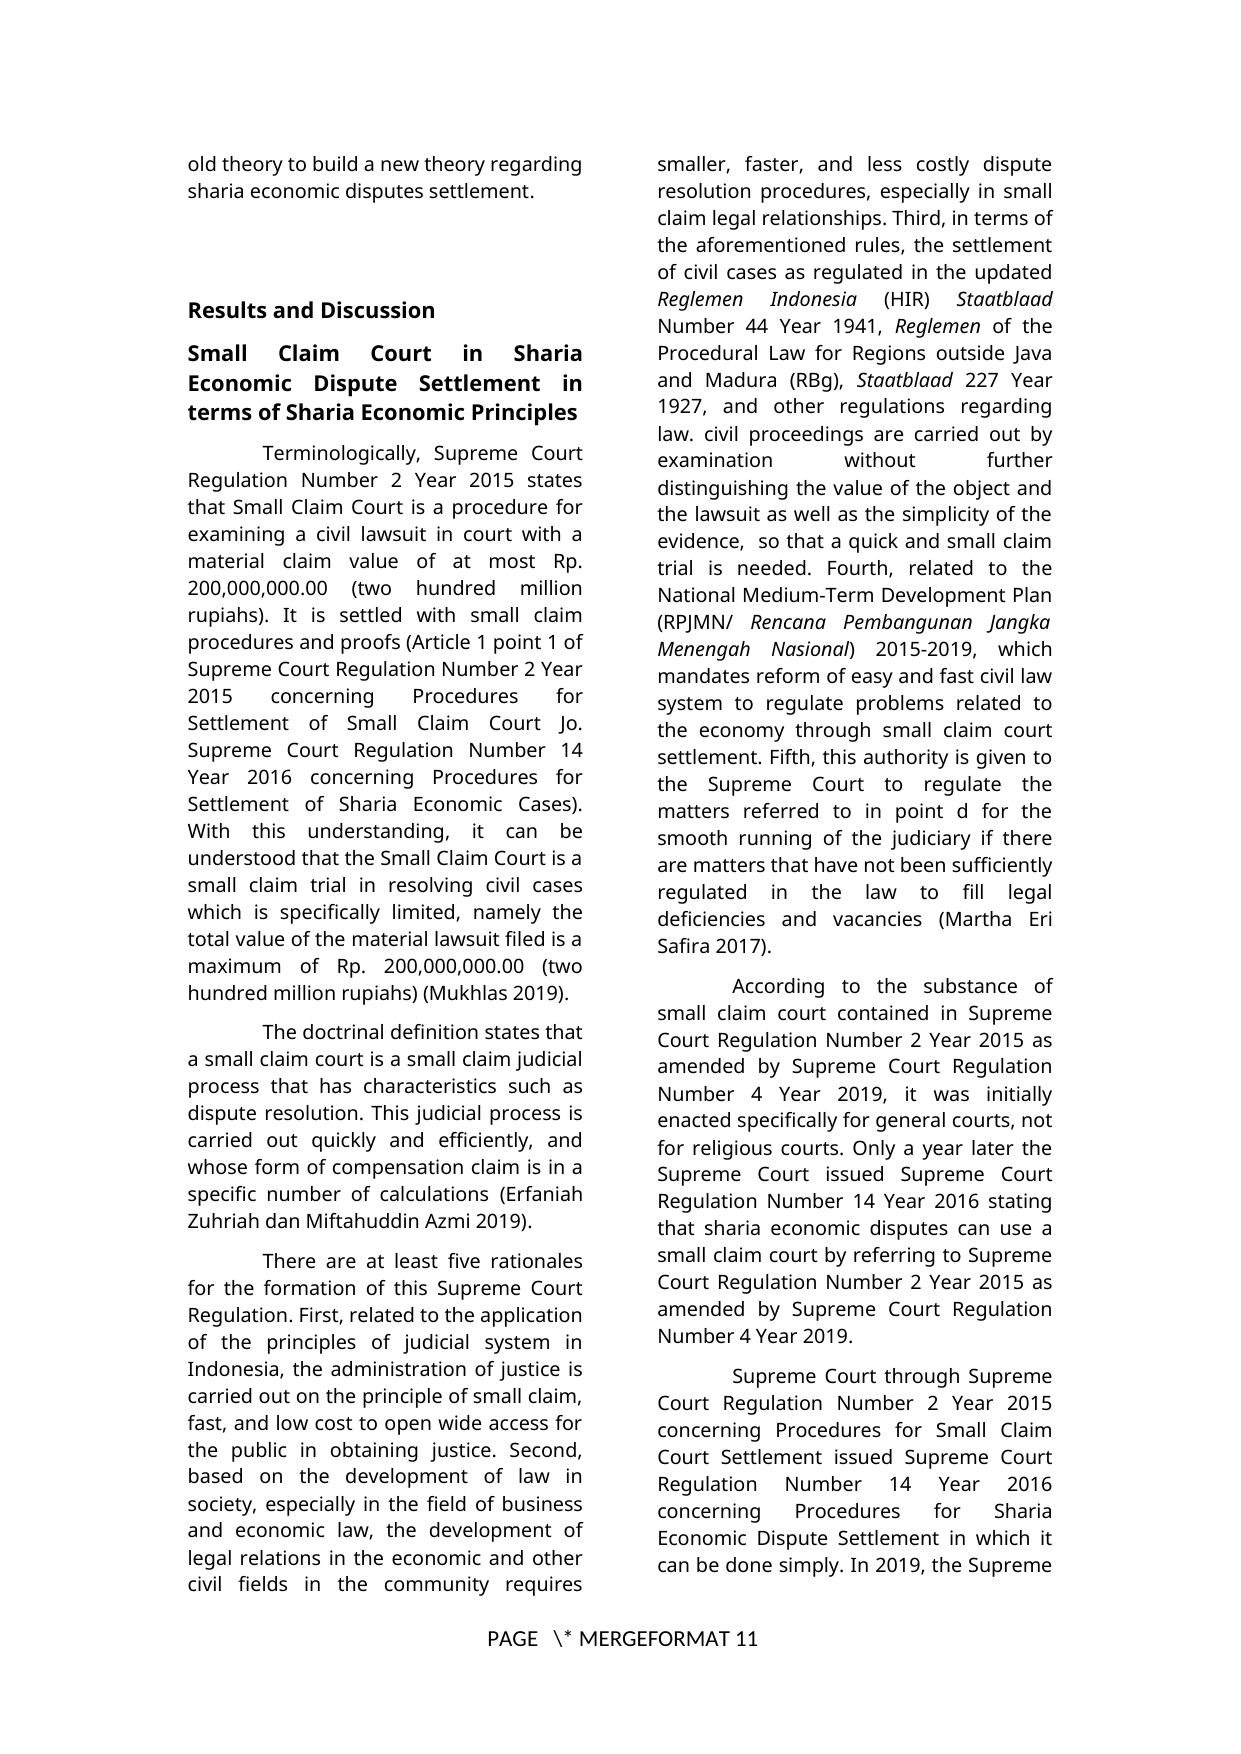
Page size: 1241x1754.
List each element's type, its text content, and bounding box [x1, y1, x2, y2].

text Results and Discussion [187, 295, 583, 325]
text According to the substance of small claim court contained in Supreme Court Regulation Number 2 Year 2015 as amended by Supreme Court Regulation Number 4 Year 2019, it was initially enacted specifically for general courts, not for religious courts. Only a year later the Supreme Court issued Supreme Court Regulation Number 14 Year 2016 stating that sharia economic disputes can use a small claim court by referring to Supreme Court Regulation Number 2 Year 2015 as amended by Supreme Court Regulation Number 4 Year 2019. [657, 972, 1053, 1349]
text The doctrinal definition states that a small claim court is a small claim judicial process that has characteristics such as dispute resolution. This judicial process is carried out quickly and efficiently, and whose form of compensation claim is in a specific number of calculations (Erfaniah Zuhriah dan Miftahuddin Azmi 2019). [187, 1019, 583, 1234]
text Small Claim Court in Sharia Economic Dispute Settlement in terms of Sharia Economic Principles [187, 338, 583, 427]
text Terminologically, Supreme Court Regulation Number 2 Year 2015 states that Small Claim Court is a procedure for examining a civil lawsuit in court with a material claim value of at most Rp. 200,000,000.00 (two hundred million rupiahs). It is settled with small claim procedures and proofs (Article 1 point 1 of Supreme Court Regulation Number 2 Year 2015 concerning Procedures for Settlement of Small Claim Court Jo. Supreme Court Regulation Number 14 Year 2016 concerning Procedures for Settlement of Sharia Economic Cases). With this understanding, it can be understood that the Small Claim Court is a small claim trial in resolving civil cases which is specifically limited, namely the total value of the material lawsuit filed is a maximum of Rp. 200,000,000.00 (two hundred million rupiahs) (Mukhlas 2019). [187, 439, 583, 1006]
text There are at least five rationales for the formation of this Supreme Court Regulation. First, related to the application of the principles of judicial system in Indonesia, the administration of justice is carried out on the principle of small claim, fast, and low cost to open wide access for the public in obtaining justice. Second, based on the development of law in society, especially in the field of business and economic law, the development of legal relations in the economic and other civil fields in the community requires smaller, faster, and less costly dispute resolution procedures, especially in small claim legal relationships. Third, in terms of the aforementioned rules, the settlement of civil cases as regulated in the updated Reglemen Indonesia (HIR) Staatblaad Number 44 Year 1941, Reglemen of the Procedural Law for Regions outside Java and Madura (RBg), Staatblaad 227 Year 1927, and other regulations regarding law. civil proceedings are carried out by examination without further distinguishing the value of the object and the lawsuit as well as the simplicity of the evidence, so that a quick and small claim trial is needed. Fourth, related to the National Medium-Term Development Plan (RPJMN/ Rencana Pembangunan Jangka Menengah Nasional) 2015-2019, which mandates reform of easy and fast civil law system to regulate problems related to the economy through small claim court settlement. Fifth, this authority is given to the Supreme Court to regulate the matters referred to in point d for the smooth running of the judiciary if there are matters that have not been sufficiently regulated in the law to fill legal deficiencies and vacancies (Martha Eri Safira 2017). [657, 150, 1053, 959]
text There are at least five rationales for the formation of this Supreme Court Regulation. First, related to the application of the principles of judicial system in Indonesia, the administration of justice is carried out on the principle of small claim, fast, and low cost to open wide access for the public in obtaining justice. Second, based on the development of law in society, especially in the field of business and economic law, the development of legal relations in the economic and other civil fields in the community requires smaller, faster, and less costly dispute resolution procedures, especially in small claim legal relationships. Third, in terms of the aforementioned rules, the settlement of civil cases as regulated in the updated Reglemen Indonesia (HIR) Staatblaad Number 44 Year 1941, Reglemen of the Procedural Law for Regions outside Java and Madura (RBg), Staatblaad 227 Year 1927, and other regulations regarding law. civil proceedings are carried out by examination without further distinguishing the value of the object and the lawsuit as well as the simplicity of the evidence, so that a quick and small claim trial is needed. Fourth, related to the National Medium-Term Development Plan (RPJMN/ Rencana Pembangunan Jangka Menengah Nasional) 2015-2019, which mandates reform of easy and fast civil law system to regulate problems related to the economy through small claim court settlement. Fifth, this authority is given to the Supreme Court to regulate the matters referred to in point d for the smooth running of the judiciary if there are matters that have not been sufficiently regulated in the law to fill legal deficiencies and vacancies (Martha Eri Safira 2017). [187, 1247, 583, 1598]
